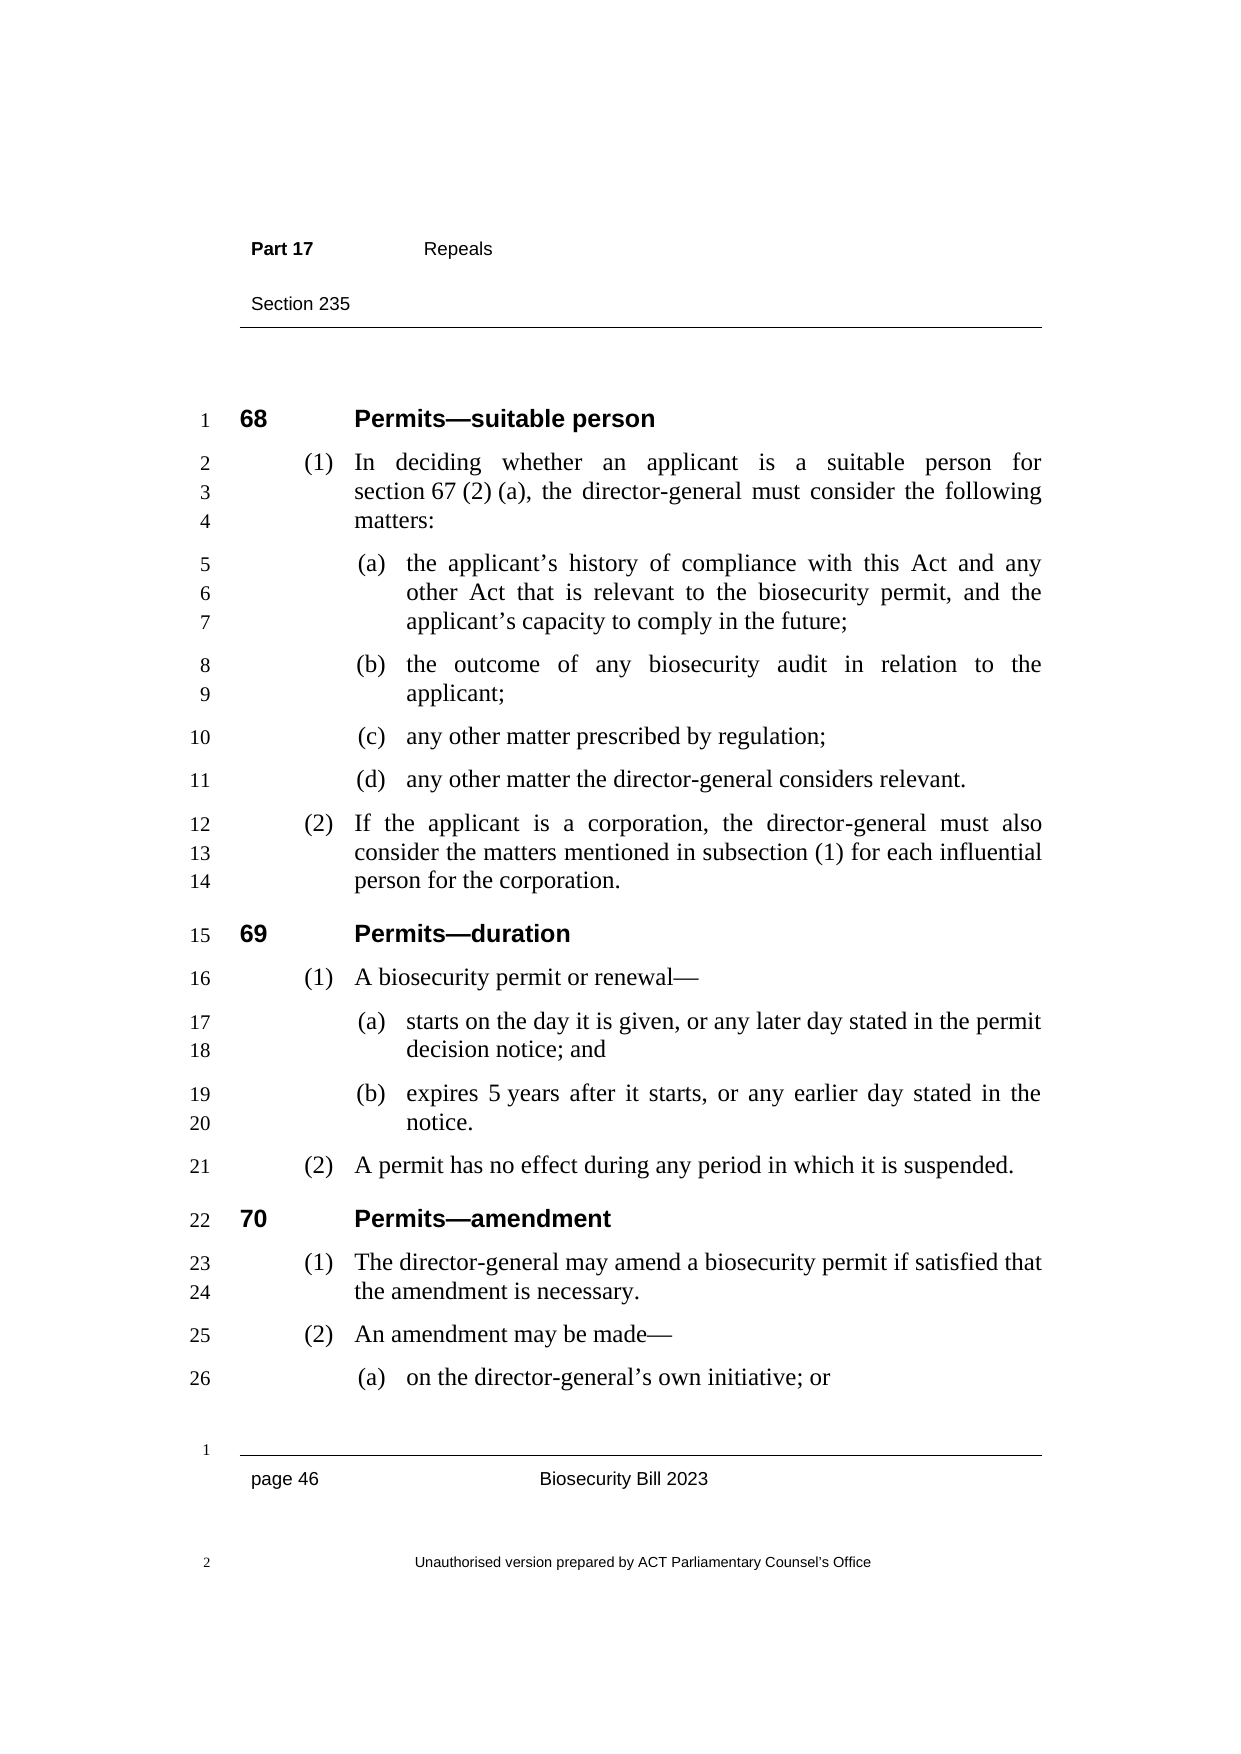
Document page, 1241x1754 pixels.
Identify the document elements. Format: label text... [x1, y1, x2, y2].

text (2) If the applicant is a corporation, the director-general must also consider the matters mentioned in subsection (1) for each influential person for the corporation. [239, 808, 1042, 894]
text (a) the applicant’s history of compliance with this Act and any other Act that is relevant to the biosecurity permit, and the applicant’s capacity to comply in the future; [239, 548, 1042, 634]
text (d) any other matter the director-general considers relevant. [239, 764, 1042, 793]
text (b) expires 5 years after it starts, or any earlier day stated in the notice. [239, 1078, 1042, 1135]
text 68 Permits—suitable person [239, 404, 1042, 433]
text (a) starts on the day it is given, or any later day stated in the permit decision notice; and [239, 1006, 1042, 1063]
text (2) An amendment may be made— [239, 1319, 1042, 1348]
text 69 Permits—duration [239, 919, 1042, 948]
text (b) the outcome of any biosecurity audit in relation to the applicant; [239, 649, 1042, 707]
text (c) any other matter prescribed by regulation; [239, 721, 1042, 750]
text 70 Permits—amendment [239, 1204, 1042, 1232]
text (1) A biosecurity permit or renewal— [239, 962, 1042, 991]
text (1) In deciding whether an applicant is a suitable person for section 67 (2) (a), the director-general must consider the following matters: [239, 447, 1042, 534]
text (1) The director-general may amend a biosecurity permit if satisfied that the amendment is necessary. [239, 1247, 1042, 1304]
text (a) on the director-general’s own initiative; or [239, 1362, 1042, 1391]
text (2) A permit has no effect during any period in which it is suspended. [239, 1150, 1042, 1179]
